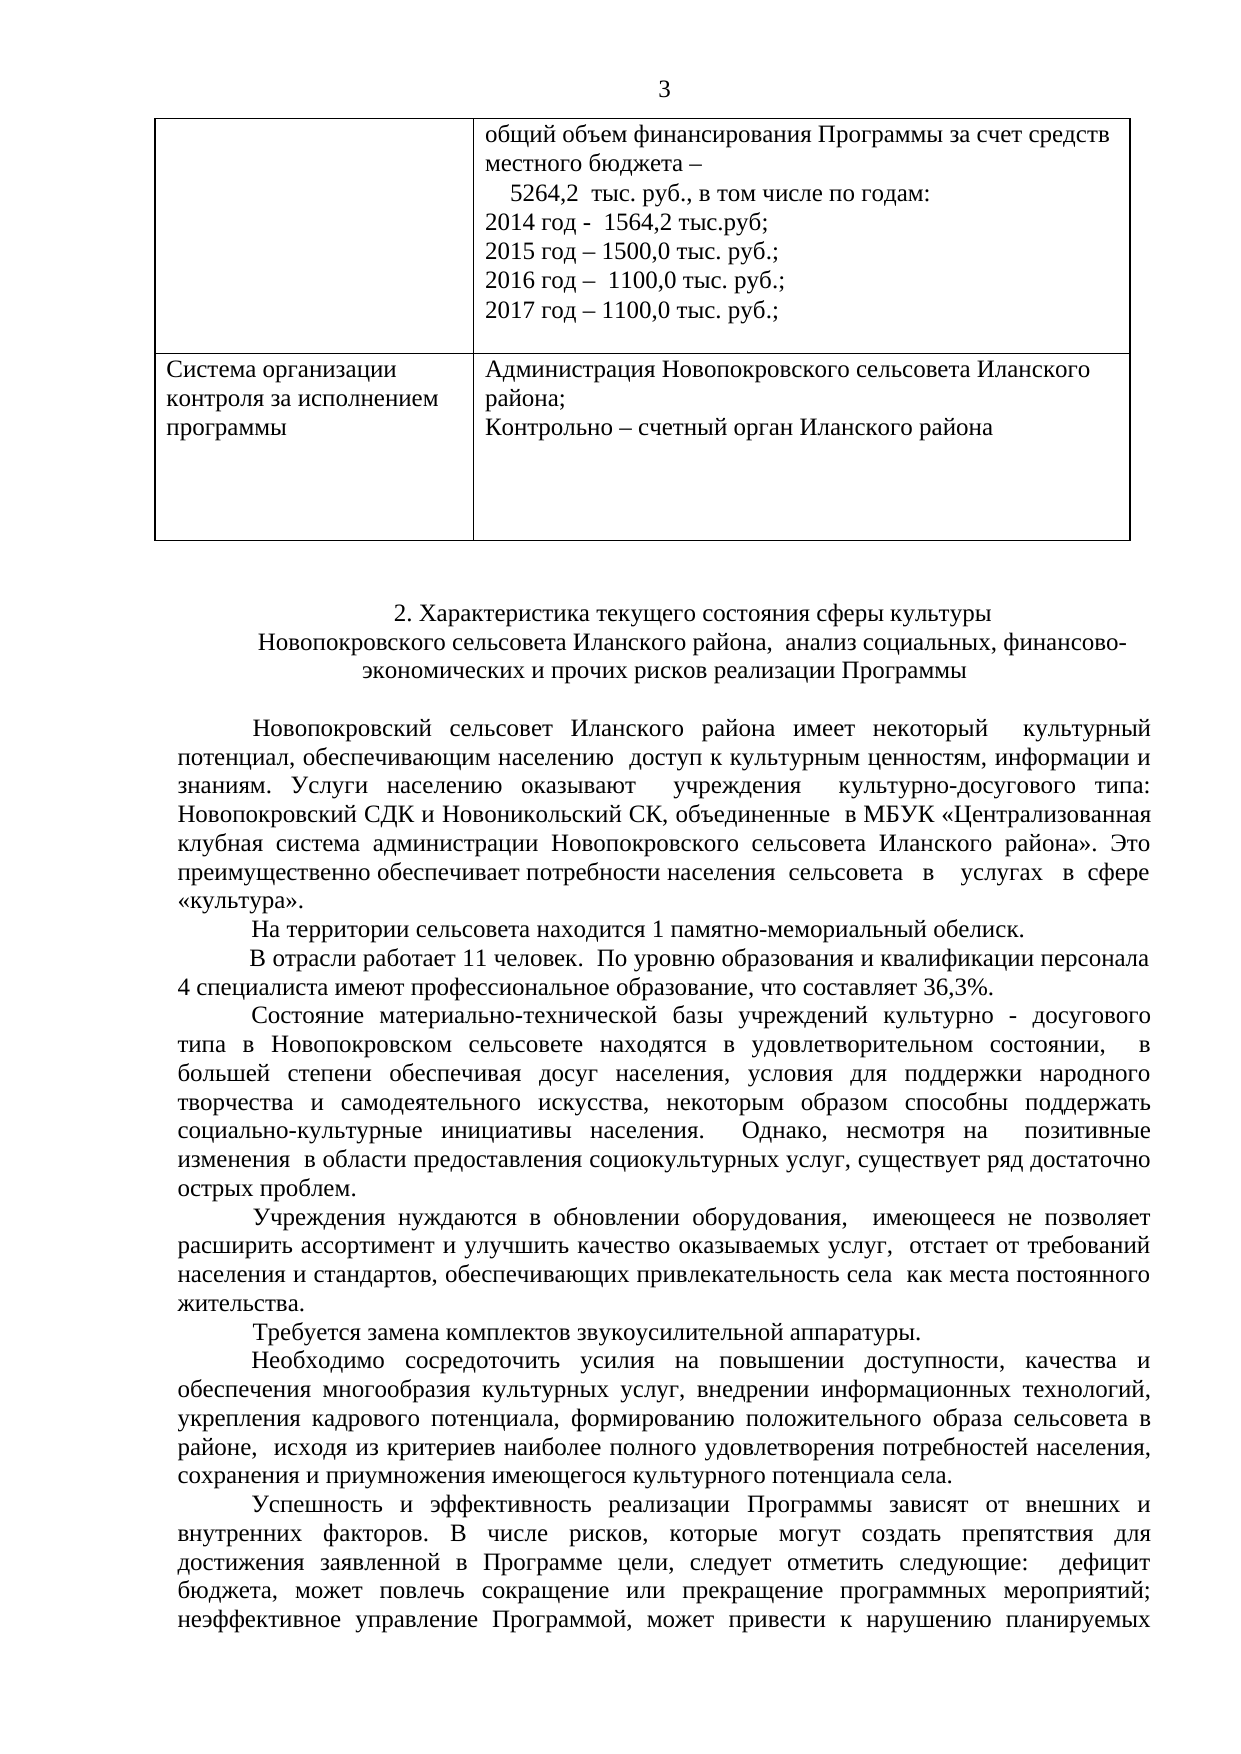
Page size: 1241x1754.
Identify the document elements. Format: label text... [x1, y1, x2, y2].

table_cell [156, 119, 473, 353]
text В отрасли работает 11 человек. По уровню образования и квалификации персонала 4 специалиста имеют профессиональное образование, что составляет 36,3%. [177, 943, 1152, 1001]
text 2. Характеристика текущего состояния сферы культуры [177, 598, 1152, 627]
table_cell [474, 119, 1129, 353]
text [177, 1489, 1152, 1633]
table_cell Система организации контроля за исполнением программы [156, 354, 473, 539]
text Новопокровского сельсовета Иланского района, анализ социальных, финансово-экономических и прочих рисков реализации Программы [177, 627, 1152, 684]
text Требуется замена комплектов звукоусилительной аппаратуры. [177, 1317, 1152, 1346]
text На территории сельсовета находится 1 памятно-мемориальный обелиск. [177, 914, 1152, 943]
text Необходимо сосредоточить усилия на повышении доступности, качества и обеспечения многообразия культурных услуг, внедрении информационных технологий, укрепления кадрового потенциала, формированию положительного образа сельсовета в районе, исходя из критериев наиболее полного удовлетворения потребностей населения, сохранения и приумножения имеющегося культурного потенциала села. [177, 1346, 1152, 1489]
text Новопокровский сельсовет Иланского района имеет некоторый культурный потенциал, обеспечивающим населению доступ к культурным ценностям, информации и знаниям. Услуги населению оказывают учреждения культурно-досугового типа: Новопокровский СДК и Новоникольский СК, объединенные в МБУК «Централизованная клубная система администрации Новопокровского сельсовета Иланского района». Это преимущественно обеспечивает потребности населения сельсовета в услугах в сфере «культура». [177, 713, 1152, 914]
text Состояние материально-технической базы учреждений культурно - досугового типа в Новопокровском сельсовете находятся в удовлетворительном состоянии, в большей степени обеспечивая досуг населения, условия для поддержки народного творчества и самодеятельного искусства, некоторым образом способны поддержать социально-культурные инициативы населения. Однако, несмотря на позитивные изменения в области предоставления социокультурных услуг, существует ряд достаточно острых проблем. [177, 1001, 1152, 1202]
text Учреждения нуждаются в обновлении оборудования, имеющееся не позволяет расширить ассортимент и улучшить качество оказываемых услуг, отстает от требований населения и стандартов, обеспечивающих привлекательность села как места постоянного жительства. [177, 1202, 1152, 1317]
table_cell Администрация Новопокровского сельсовета Иланского района; Контрольно – счетный орган Иланского района [474, 354, 1129, 539]
